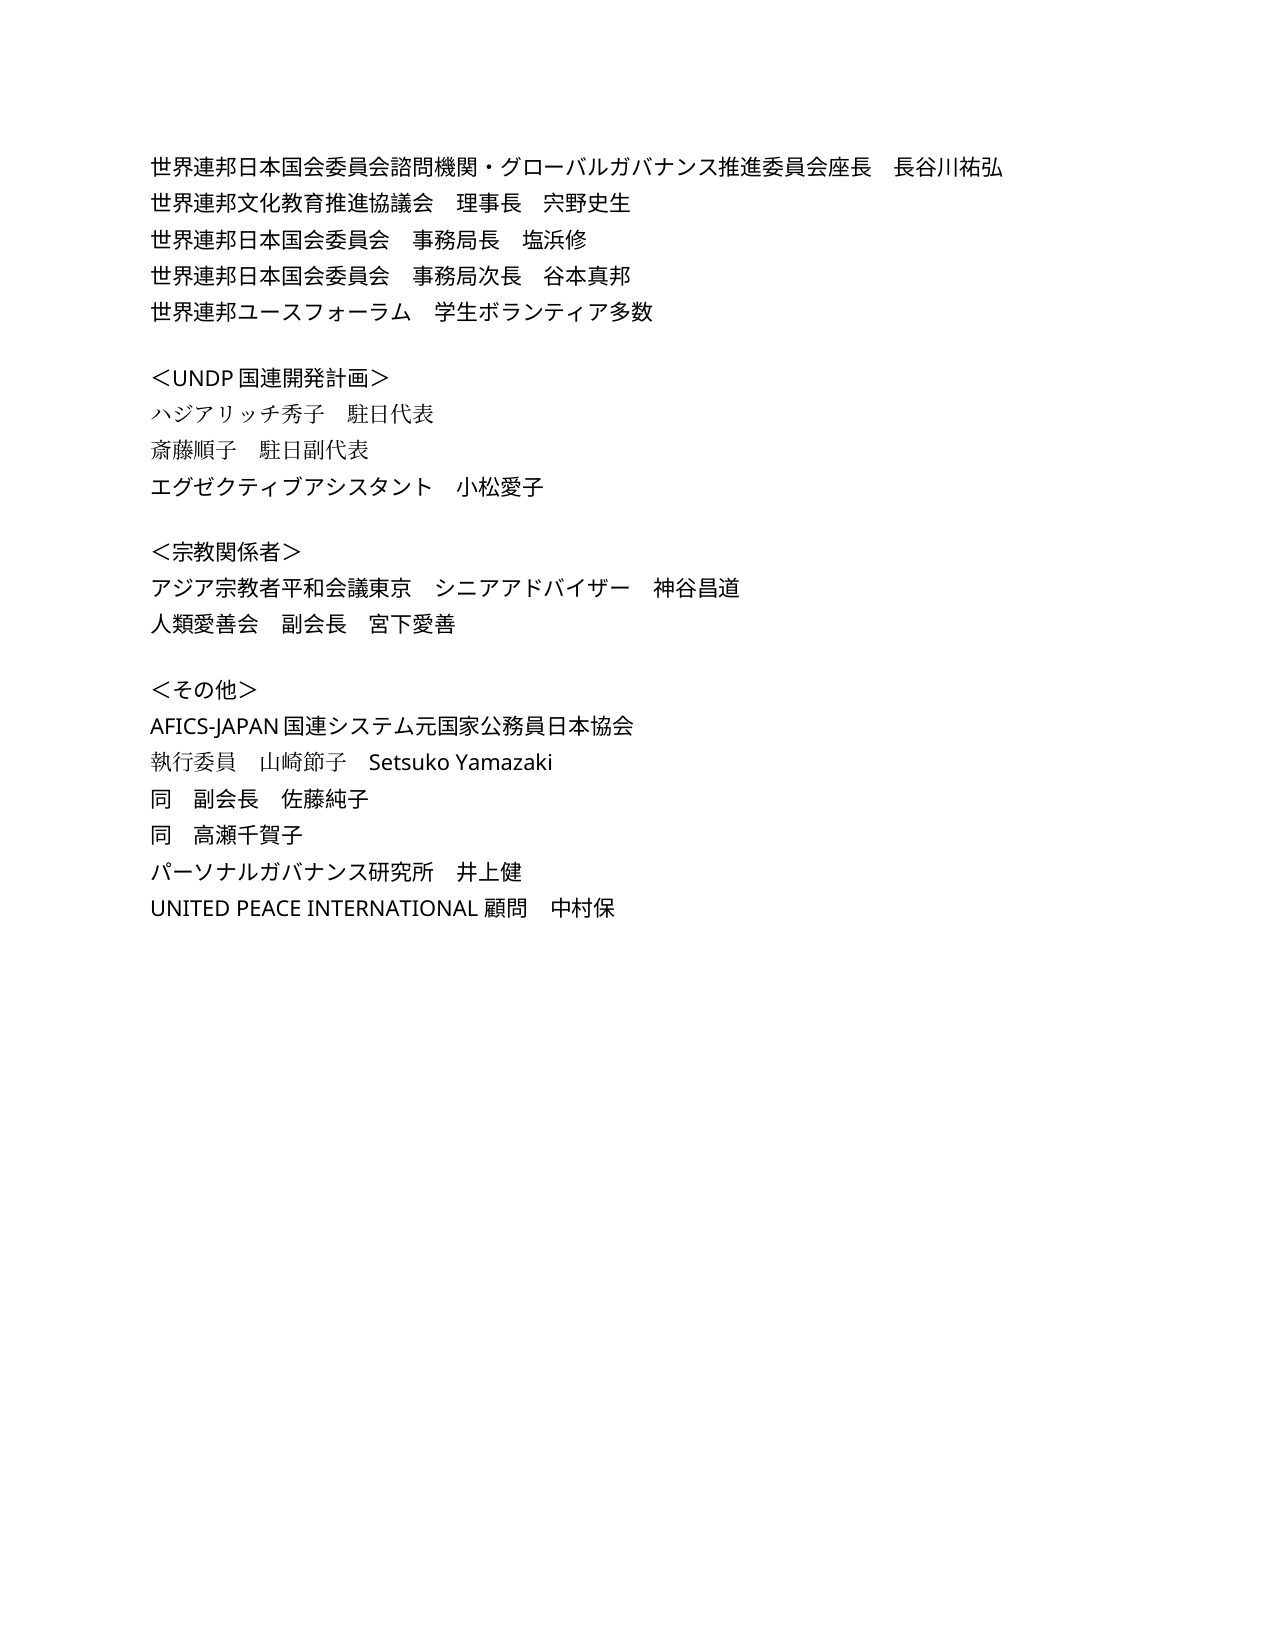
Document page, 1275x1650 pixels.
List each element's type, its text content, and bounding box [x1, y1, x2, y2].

text UNITED PEACE INTERNATIONAL 顧問 中村保 [150, 891, 1125, 923]
text 同 副会長 佐藤純子 [150, 782, 1125, 813]
text ＜宗教関係者＞ [150, 535, 1125, 566]
text パーソナルガバナンス研究所 井上健 [150, 854, 1125, 886]
text アジア宗教者平和会議東京 シニアアドバイザー 神谷昌道 [150, 571, 1125, 603]
text 斎藤順子 駐日副代表 [150, 433, 1125, 465]
text 世界連邦文化教育推進協議会 理事長 宍野史生 [150, 186, 1125, 218]
text 人類愛善会 副会長 宮下愛善 [150, 607, 1125, 639]
text 世界連邦日本国会委員会 事務局長 塩浜修 [150, 223, 1125, 254]
text 同 高瀬千賀子 [150, 818, 1125, 850]
text 世界連邦ユースフォーラム 学生ボランティア多数 [150, 295, 1125, 327]
text 世界連邦日本国会委員会 事務局次長 谷本真邦 [150, 259, 1125, 291]
text エグゼクティブアシスタント 小松愛子 [150, 469, 1125, 501]
text 世界連邦日本国会委員会諮問機関・グローバルガバナンス推進委員会座長 長谷川祐弘 [150, 150, 1125, 182]
text ＜その他＞ [150, 673, 1125, 704]
text 執行委員 山崎節子 Setsuko Yamazaki [150, 746, 1125, 777]
text AFICS-JAPAN国連システム元国家公務員日本協会 [150, 709, 1125, 741]
text ハジアリッチ秀子 駐日代表 [150, 397, 1125, 429]
text ＜UNDP国連開発計画＞ [150, 361, 1125, 392]
